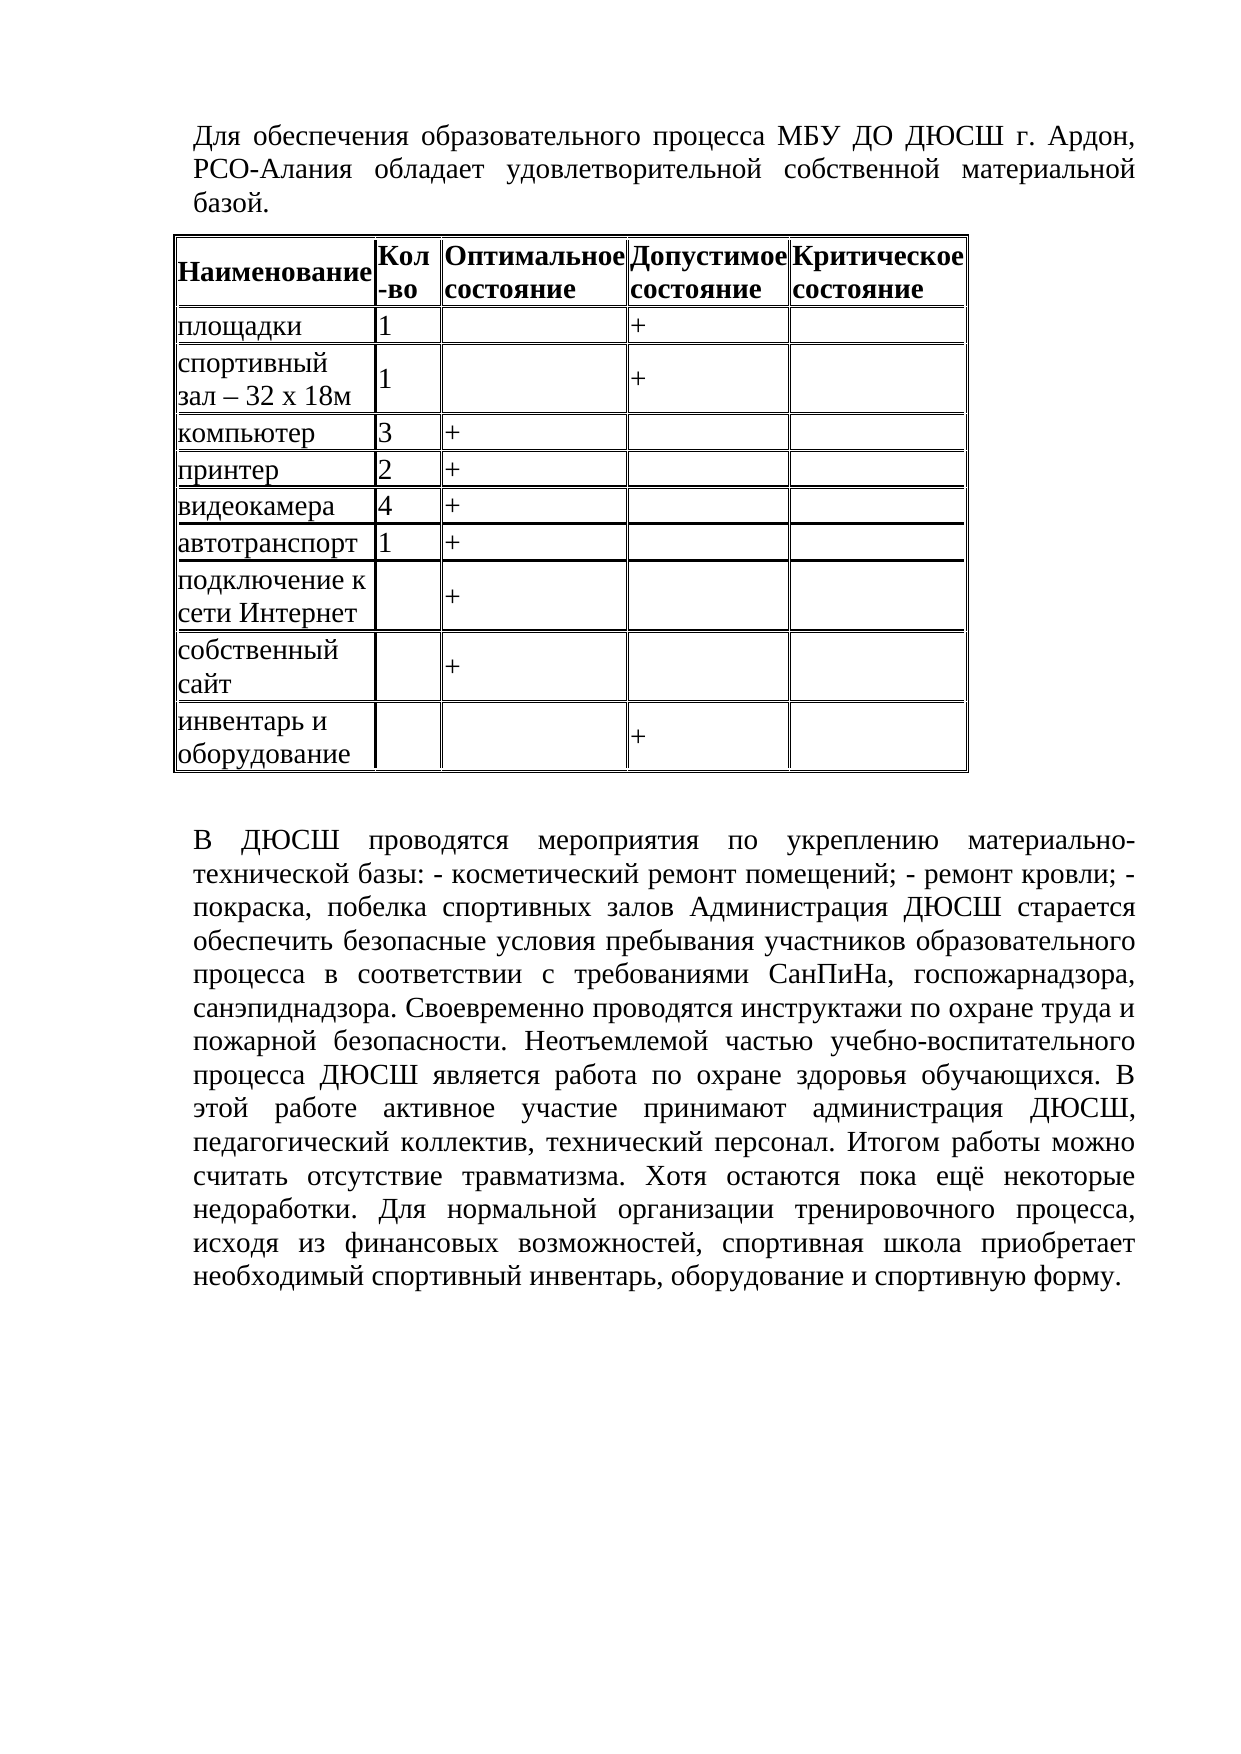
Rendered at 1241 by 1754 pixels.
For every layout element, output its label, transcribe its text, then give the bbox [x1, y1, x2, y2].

table_cell + [443, 562, 626, 629]
table_cell инвентарь и оборудование [177, 700, 375, 770]
table_cell [791, 522, 966, 559]
table_cell [790, 305, 967, 341]
table_cell [791, 629, 966, 699]
table_cell + [443, 525, 626, 559]
table_cell подключение к сети Интернет [177, 559, 374, 629]
table_header Оптимальное состояние [442, 238, 628, 305]
table_header Допустимое состояние [628, 238, 790, 305]
table_cell + [629, 345, 788, 412]
text Для обеспечения образовательного процесса МБУ ДО ДЮСШ г. Ардон, РСО-Алания обладает удовлетворительной собственной материальной базой. [193, 118, 1136, 219]
table_cell 2 [377, 452, 440, 485]
table_cell [629, 525, 788, 559]
table_cell + [443, 452, 626, 485]
table_cell [377, 562, 440, 629]
table_cell 3 [377, 415, 440, 448]
table_cell [443, 308, 626, 341]
table_cell [791, 449, 966, 485]
table_cell + [443, 489, 626, 522]
table_cell [629, 633, 788, 699]
table_cell [443, 345, 626, 412]
table_cell [790, 412, 967, 448]
table_cell собственный сайт [177, 629, 374, 699]
table_header Критическое состояние [790, 238, 966, 305]
table_cell видеокамера [177, 485, 374, 522]
table_header Кол-во [375, 238, 442, 305]
table_cell площадки [175, 305, 375, 341]
table_cell 1 [377, 308, 440, 341]
table_cell спортивный зал – 32 х 18м [177, 341, 374, 412]
table_cell [375, 703, 442, 770]
table_cell [629, 562, 788, 629]
table_cell 1 [377, 345, 440, 412]
table_cell [629, 489, 788, 522]
table_cell + [443, 415, 626, 448]
text В ДЮСШ проводятся мероприятия по укреплению материально- технической базы: - косметический ремонт помещений; - ремонт кровли; - покраска, побелка спортивных залов Администрация ДЮСШ старается обеспечить безопасные условия пребывания участников образовательного процесса в соответствии с требованиями СанПиНа, госпожарнадзора, санэпиднадзора. Своевременно проводятся инструктажи по охране труда и пожарной безопасности. Неотъемлемой частью учебно-воспитательного процесса ДЮСШ является работа по охране здоровья обучающихся. В этой работе активное участие принимают администрация ДЮСШ, педагогический коллектив, технический персонал. Итогом работы можно считать отсутствие травматизма. Хотя остаются пока ещё некоторые недоработки. Для нормальной организации тренировочного процесса, исходя из финансовых возможностей, спортивная школа приобретает необходимый спортивный инвентарь, оборудование и спортивную форму. [193, 822, 1136, 1292]
table_cell + [629, 308, 788, 341]
table_cell [629, 415, 788, 448]
table_cell [629, 452, 788, 485]
table_cell автотранспорт [177, 522, 374, 559]
table_cell принтер [177, 449, 374, 485]
table_cell [791, 559, 966, 629]
table_cell [790, 700, 966, 770]
table_cell [791, 485, 966, 522]
table_cell + [443, 633, 626, 699]
table_header Наименование [177, 238, 375, 305]
table_cell 4 [377, 489, 440, 522]
table_cell [442, 703, 628, 770]
table_cell 1 [377, 525, 440, 559]
table_cell [377, 633, 440, 699]
table_cell компьютер [175, 412, 375, 448]
table_cell + [628, 703, 790, 770]
table_cell [791, 341, 966, 412]
